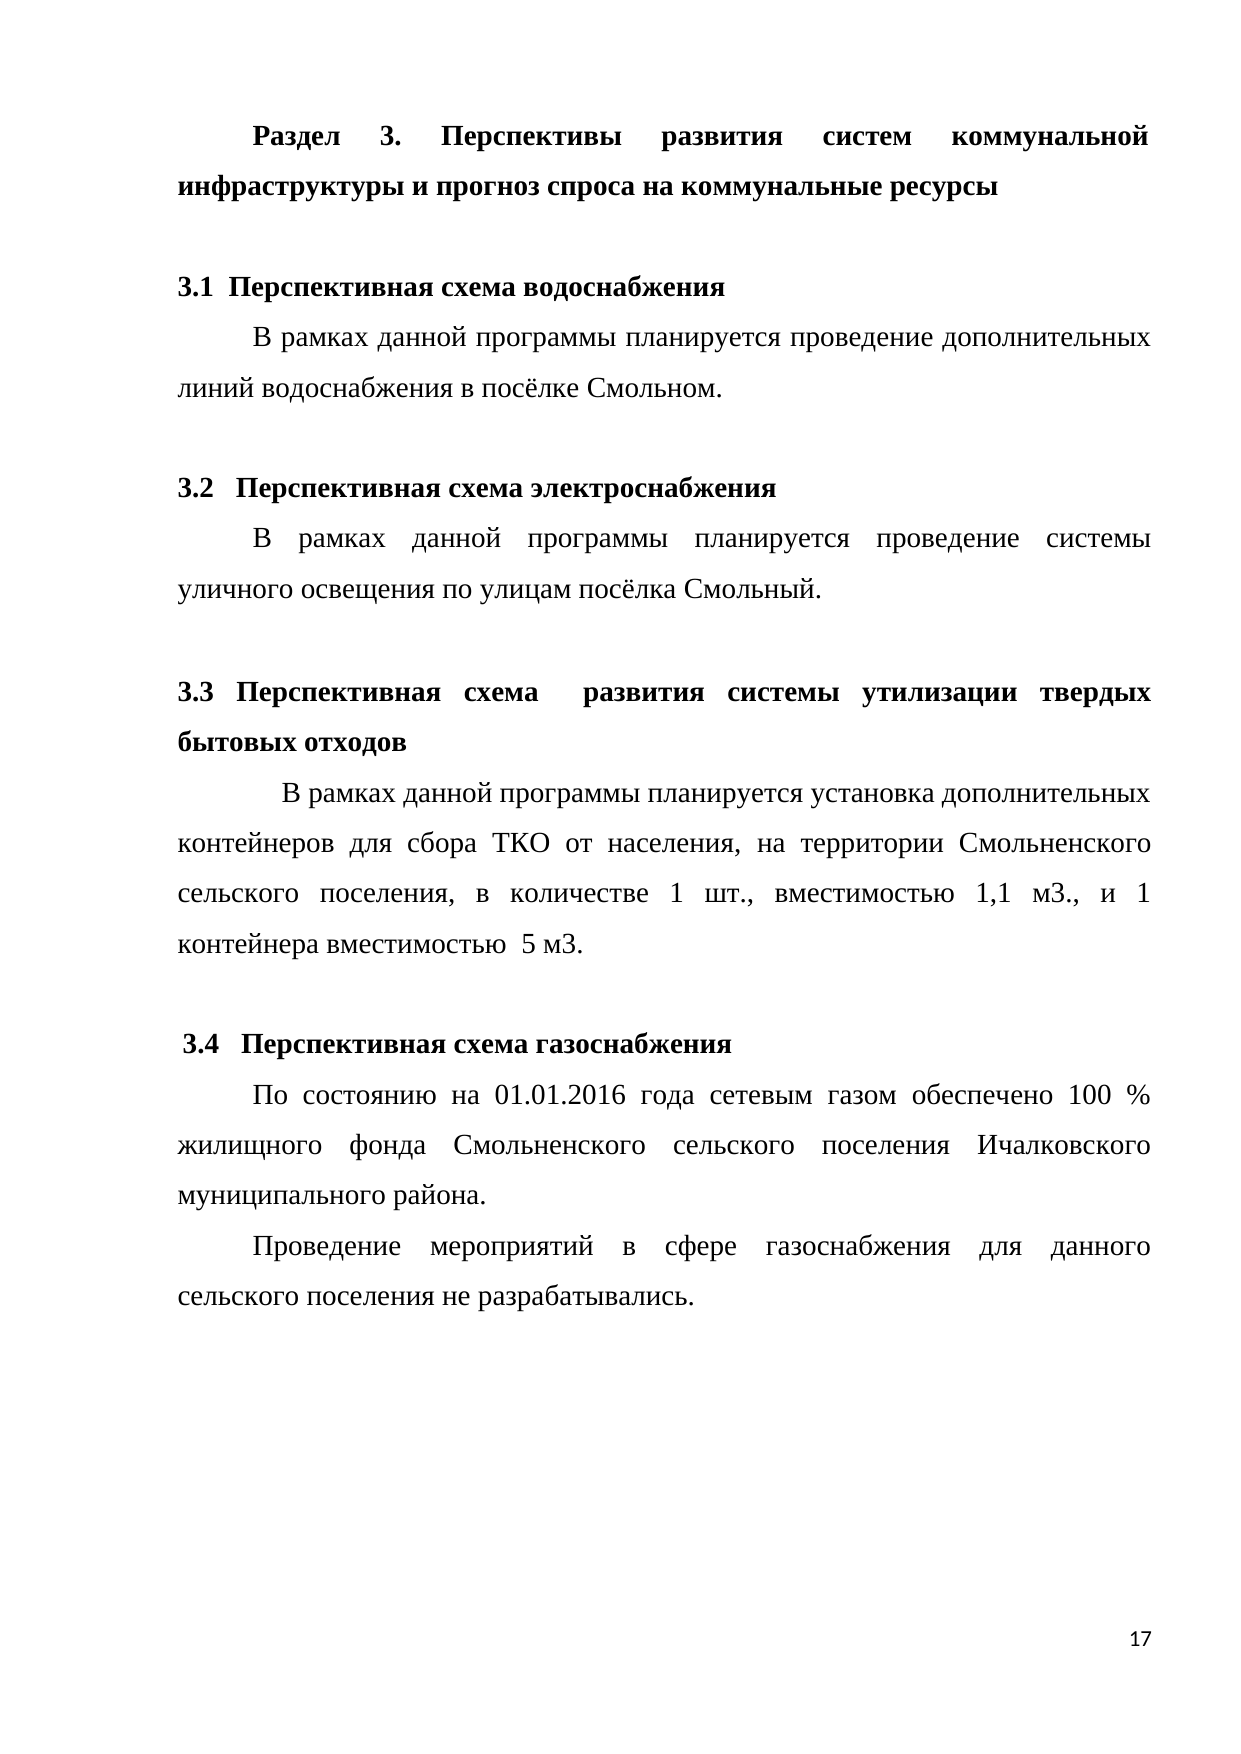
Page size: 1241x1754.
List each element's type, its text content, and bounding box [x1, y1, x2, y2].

text Раздел 3. Перспективы развития систем коммунальной инфраструктуры и прогноз спроса на коммунальные ресурсы [177, 118, 1149, 202]
text В рамках данной программы планируется проведение дополнительных линий водоснабжения в посёлке Смольном. [177, 319, 1152, 403]
text 3.3 Перспективная схема развития системы утилизации твердых бытовых отходов [177, 674, 1152, 758]
text 3.1 Перспективная схема водоснабжения [177, 269, 1149, 303]
text 3.4 Перспективная схема газоснабжения [177, 1026, 1152, 1060]
text 3.2 Перспективная схема электроснабжения [177, 470, 1152, 504]
text По состоянию на 01.01.2016 года сетевым газом обеспечено 100 % жилищного фонда Смольненского сельского поселения Ичалковского муниципального района. [177, 1077, 1152, 1211]
text В рамках данной программы планируется проведение системы уличного освещения по улицам посёлка Смольный. [177, 521, 1152, 604]
text Проведение мероприятий в сфере газоснабжения для данного сельского поселения не разрабатывались. [177, 1228, 1152, 1312]
text В рамках данной программы планируется установка дополнительных контейнеров для сбора ТКО от населения, на территории Смольненского сельского поселения, в количестве 1 шт., вместимостью 1,1 м3., и 1 контейнера вместимостью 5 м3. [177, 775, 1152, 959]
